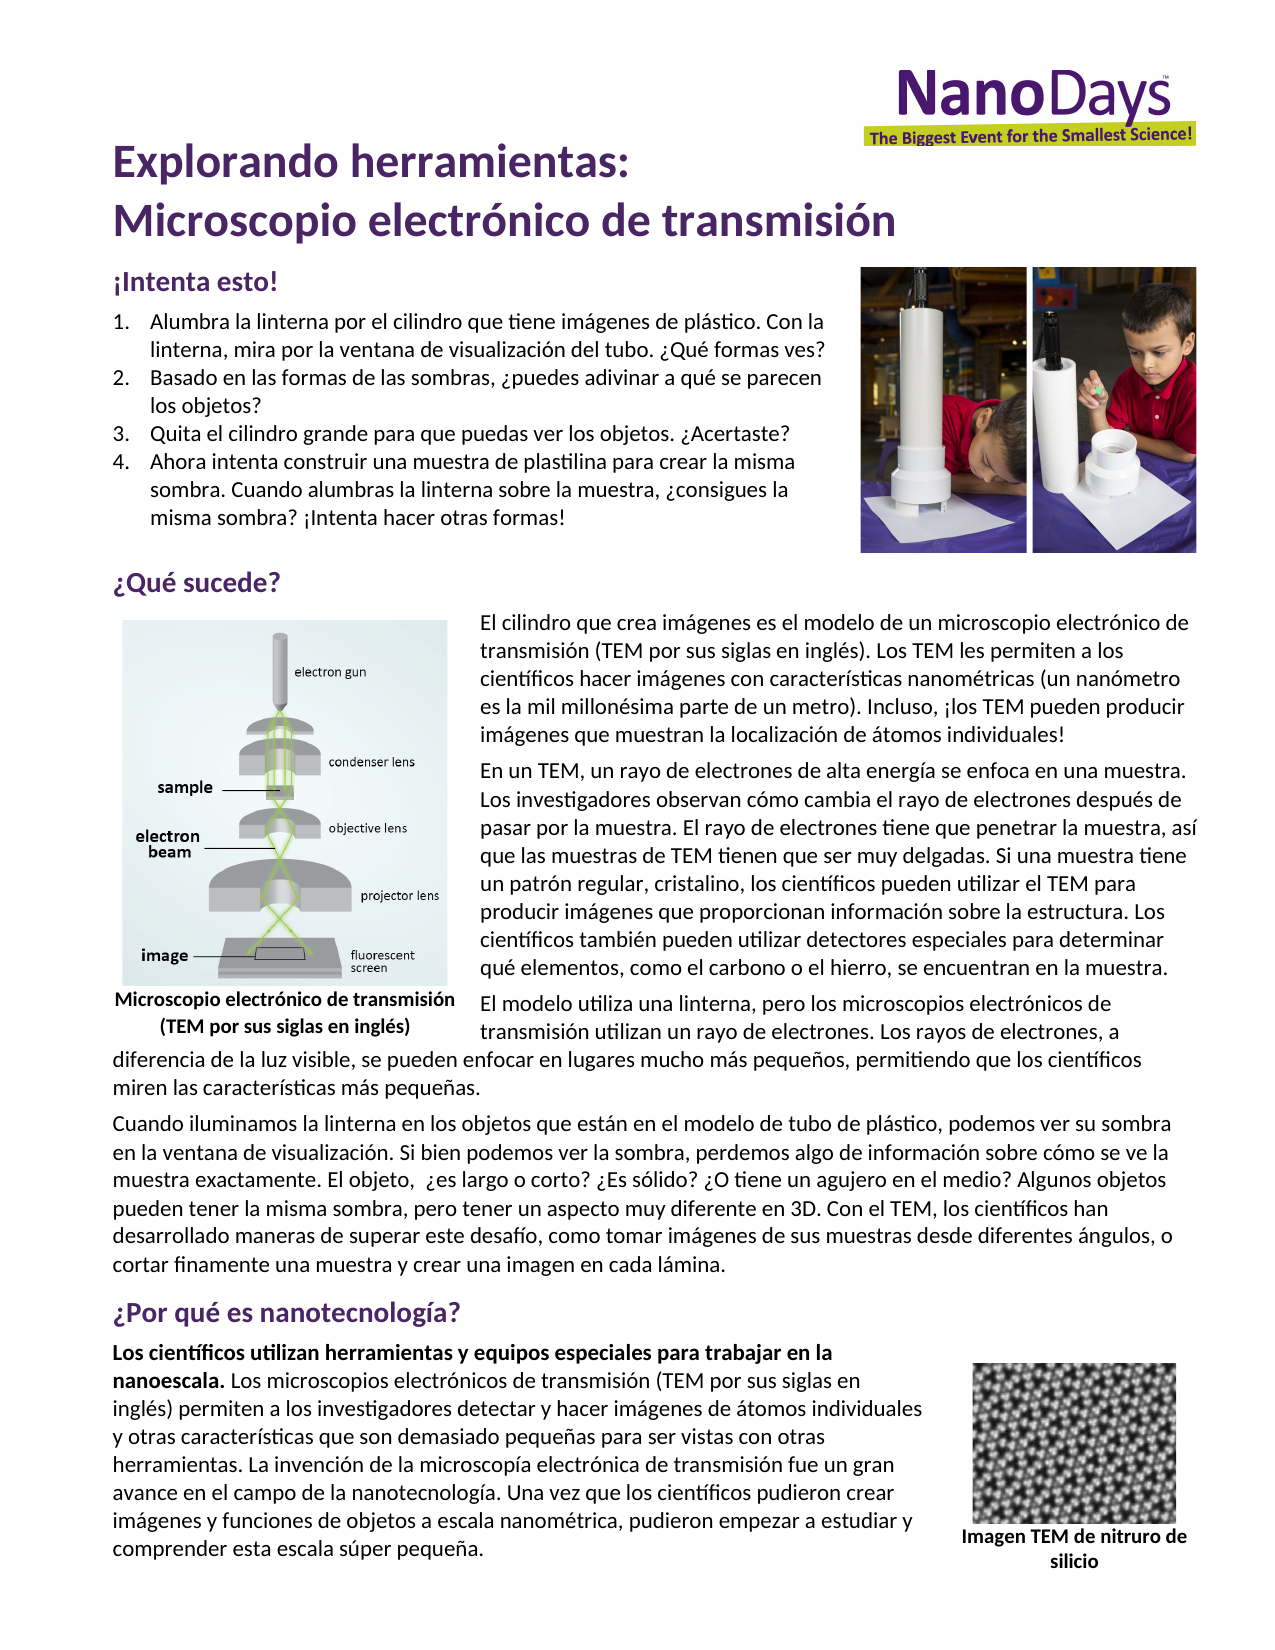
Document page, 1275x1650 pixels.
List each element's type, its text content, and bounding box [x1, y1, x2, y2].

table_header [844, 264, 1213, 556]
text ¿Por qué es nanotecnología? [112, 1294, 1200, 1330]
picture [860, 267, 1027, 553]
picture [1032, 267, 1197, 553]
picture [862, 70, 1196, 145]
text diferencia de la luz visible, se pueden enfocar en lugares mucho más pequeños, permitiendo que los científicos miren las características más pequeñas. [112, 1045, 1200, 1101]
text Cuando iluminamos la linterna en los objetos que están en el modelo de tubo de plástico, podemos ver su sombra en la ventana de visualización. Si bien podemos ver la sombra, perdemos algo de información sobre cómo se ve la muestra exactamente. El objeto, ¿es largo o corto? ¿Es sólido? ¿O tiene un agujero en el medio? Algunos objetos pueden tener la misma sombra, pero tener un aspecto muy diferente en 3D. Con el TEM, los científicos han desarrollado maneras de superar este desafío, como tomar imágenes de sus muestras desde diferentes ángulos, o cortar finamente una muestra y crear una imagen en cada lámina. [112, 1109, 1200, 1278]
text Explorando herramientas: Microscopio electrónico de transmisión [112, 131, 1200, 248]
table_header El cilindro que crea imágenes es el modelo de un microscopio electrónico de transmisión (TEM por sus siglas en inglés). Los TEM les permiten a los científicos hacer imágenes con características nanométricas (un nanómetro es la mil millonésima parte de un metro). Incluso, ¡los TEM pueden producir imágenes que muestran la localización de átomos individuales! En un TEM, un rayo de electrones de alta energía se enfoca en una muestra. Los investigadores observan cómo cambia el rayo de electrones después de pasar por la muestra. El rayo de electrones tiene que penetrar la muestra, así que las muestras de TEM tienen que ser muy delgadas. Si una muestra tiene un patrón regular, cristalino, los científicos pueden utilizar el TEM para producir imágenes que proporcionan información sobre la estructura. Los científicos también pueden utilizar detectores especiales para determinar qué elementos, como el carbono o el hierro, se encuentran en la muestra. El modelo utiliza una linterna, pero los microscopios electrónicos de transmisión utilizan un rayo de electrones. Los rayos de electrones, a [469, 608, 1211, 1045]
picture [122, 620, 448, 986]
table_header Imagen TEM de nitruro de silicio [938, 1338, 1211, 1574]
picture [972, 1363, 1177, 1524]
table_header Los científicos utilizan herramientas y equipos especiales para trabajar en la nanoescala. Los microscopios electrónicos de transmisión (TEM por sus siglas en inglés) permiten a los investigadores detectar y hacer imágenes de átomos individuales y otras características que son demasiado pequeñas para ser vistas con otras herramientas. La invención de la microscopía electrónica de transmisión fue un gran avance en el campo de la nanotecnología. Una vez que los científicos pudieron crear imágenes y funciones de objetos a escala nanométrica, pudieron empezar a estudiar y comprender esta escala súper pequeña. [101, 1338, 937, 1574]
table_header Microscopio electrónico de transmisión (TEM por sus siglas en inglés) [101, 608, 469, 1045]
text ¿Qué sucede? [112, 564, 1200, 600]
table_header ¡Intenta esto! Alumbra la linterna por el cilindro que tiene imágenes de plástico. Con la linterna, mira por la ventana de visualización del tubo. ¿Qué formas ves? Basado en las formas de las sombras, ¿puedes adivinar a qué se parecen los objetos? Quita el cilindro grande para que puedas ver los objetos. ¿Acertaste? Ahora intenta construir una muestra de plastilina para crear la misma sombra. Cuando alumbras la linterna sobre la muestra, ¿consigues la misma sombra? ¡Intenta hacer otras formas! [101, 264, 844, 556]
